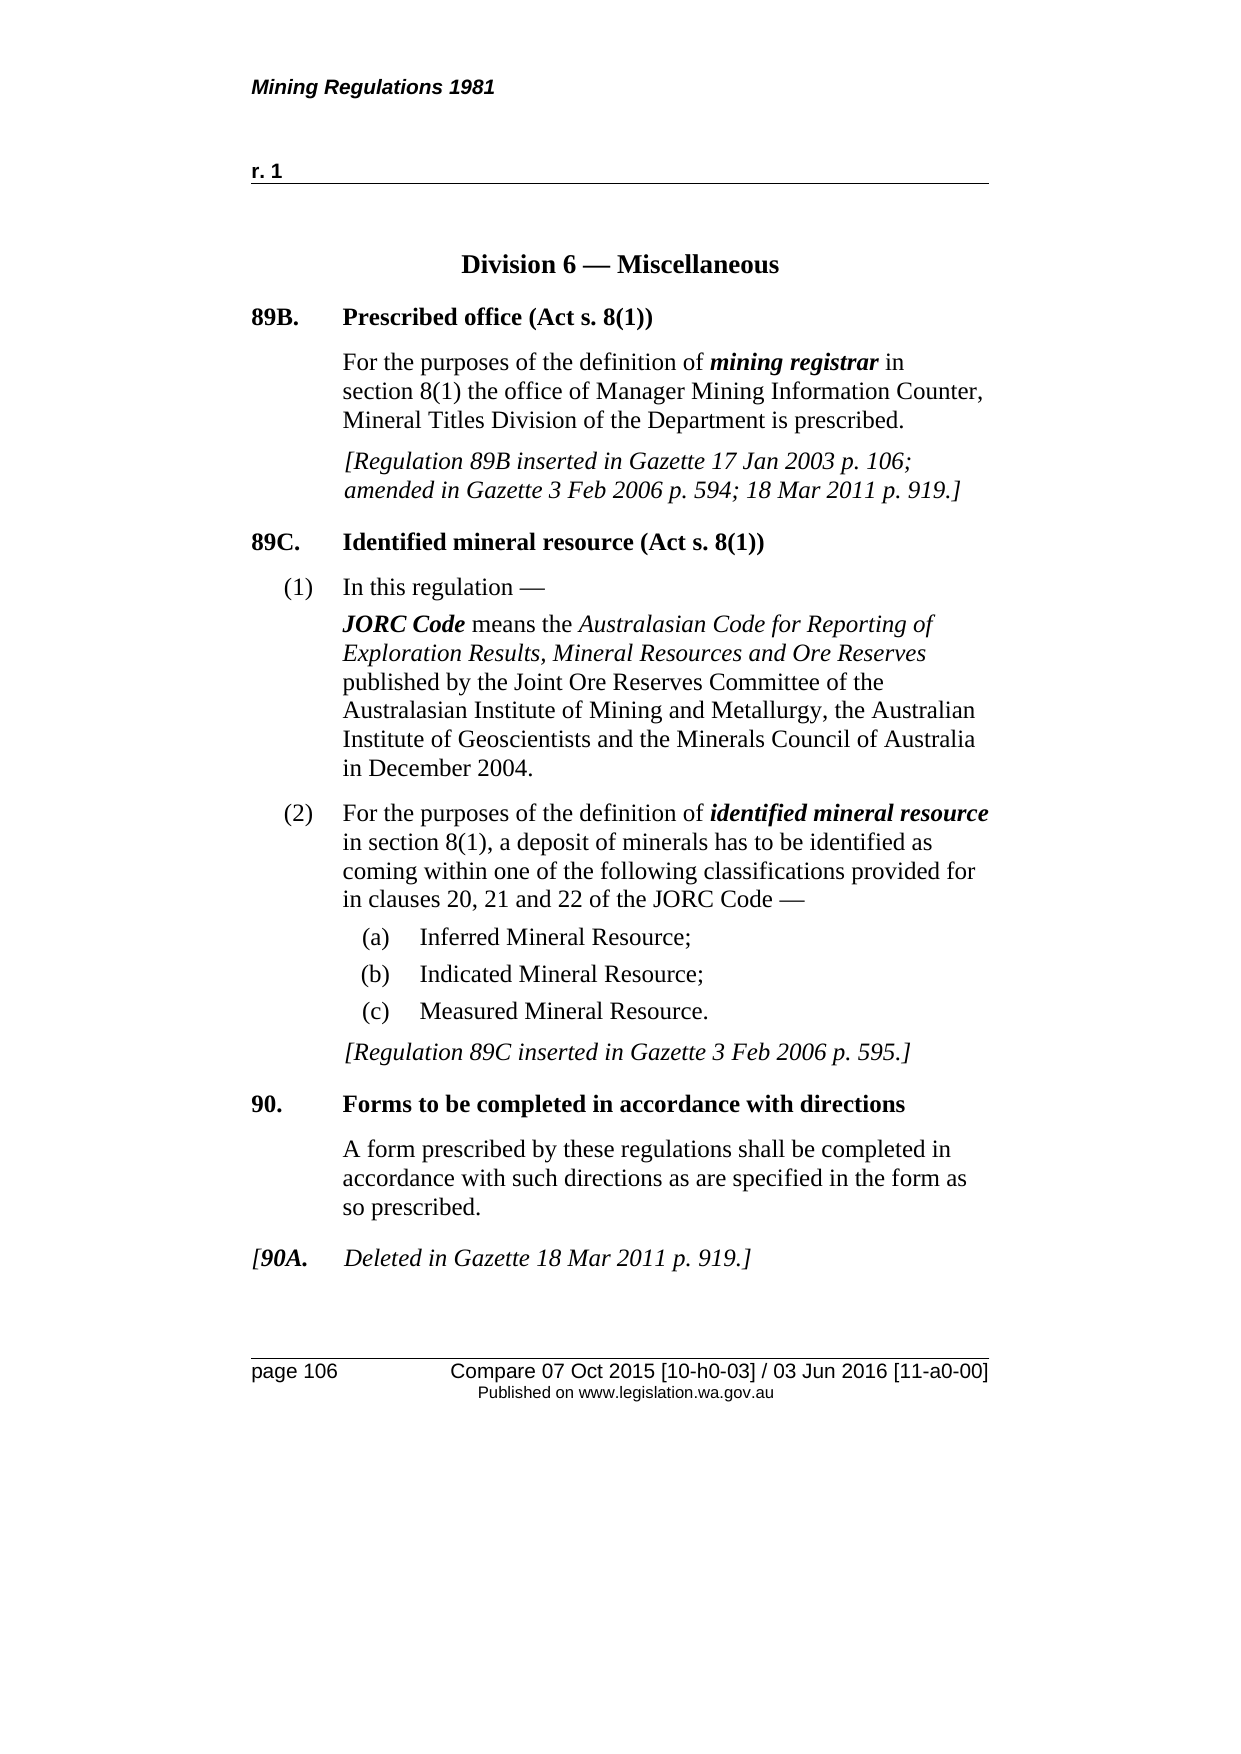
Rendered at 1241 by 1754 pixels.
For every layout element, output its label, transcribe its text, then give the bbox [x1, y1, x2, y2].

text (a) Inferred Mineral Resource; [251, 922, 989, 950]
text For the purposes of the definition of mining registrar in section 8(1) the office of Manager Mining Information Counter, Mineral Titles Division of the Department is prescribed. [251, 347, 989, 434]
subtitle 89B. Prescribed office (Act s. 8(1)) [251, 302, 989, 331]
text (b) Indicated Mineral Resource; [251, 959, 989, 987]
text A form prescribed by these regulations shall be completed in accordance with such directions as are specified in the form as so prescribed. [251, 1134, 989, 1220]
text JORC Code means the Australasian Code for Reporting of Exploration Results, Mineral Resources and Reserves published by the Joint Ore Reserves Committee of the Australasian Institute of Mining and Metallurgy, the Australian Institute of Geoscientists and the Minerals Council of Australia in December 2004. [251, 609, 989, 782]
text [Regulation 89C inserted in Gazette 3 Feb 2006 p. 595.] [251, 1037, 989, 1066]
text (2) For the purposes of the definition of identified mineral resource in section 8(1), a deposit of minerals has to be identified as coming within one of the following classifications provided for in clauses 20, 21 and 22 of the JORC Code — [251, 798, 989, 913]
text [90A. Deleted in Gazette 18 Mar 2011 p. 919.] [251, 1243, 989, 1272]
subtitle Division 6 — Miscellaneous [251, 248, 989, 279]
text [Regulation 89B inserted in Gazette 17 Jan 2003 p. 106; amended in Gazette 3 Feb 2006 p. 594; 18 Mar 2011 p. 919.] [251, 446, 989, 504]
text (1) In this regulation — [251, 572, 989, 601]
subtitle 89C. Identified mineral resource (Act s. 8(1)) [251, 527, 989, 555]
subtitle 90. Forms to be completed in accordance with directions [251, 1089, 989, 1117]
text (c) Measured Mineral Resource. [251, 996, 989, 1024]
